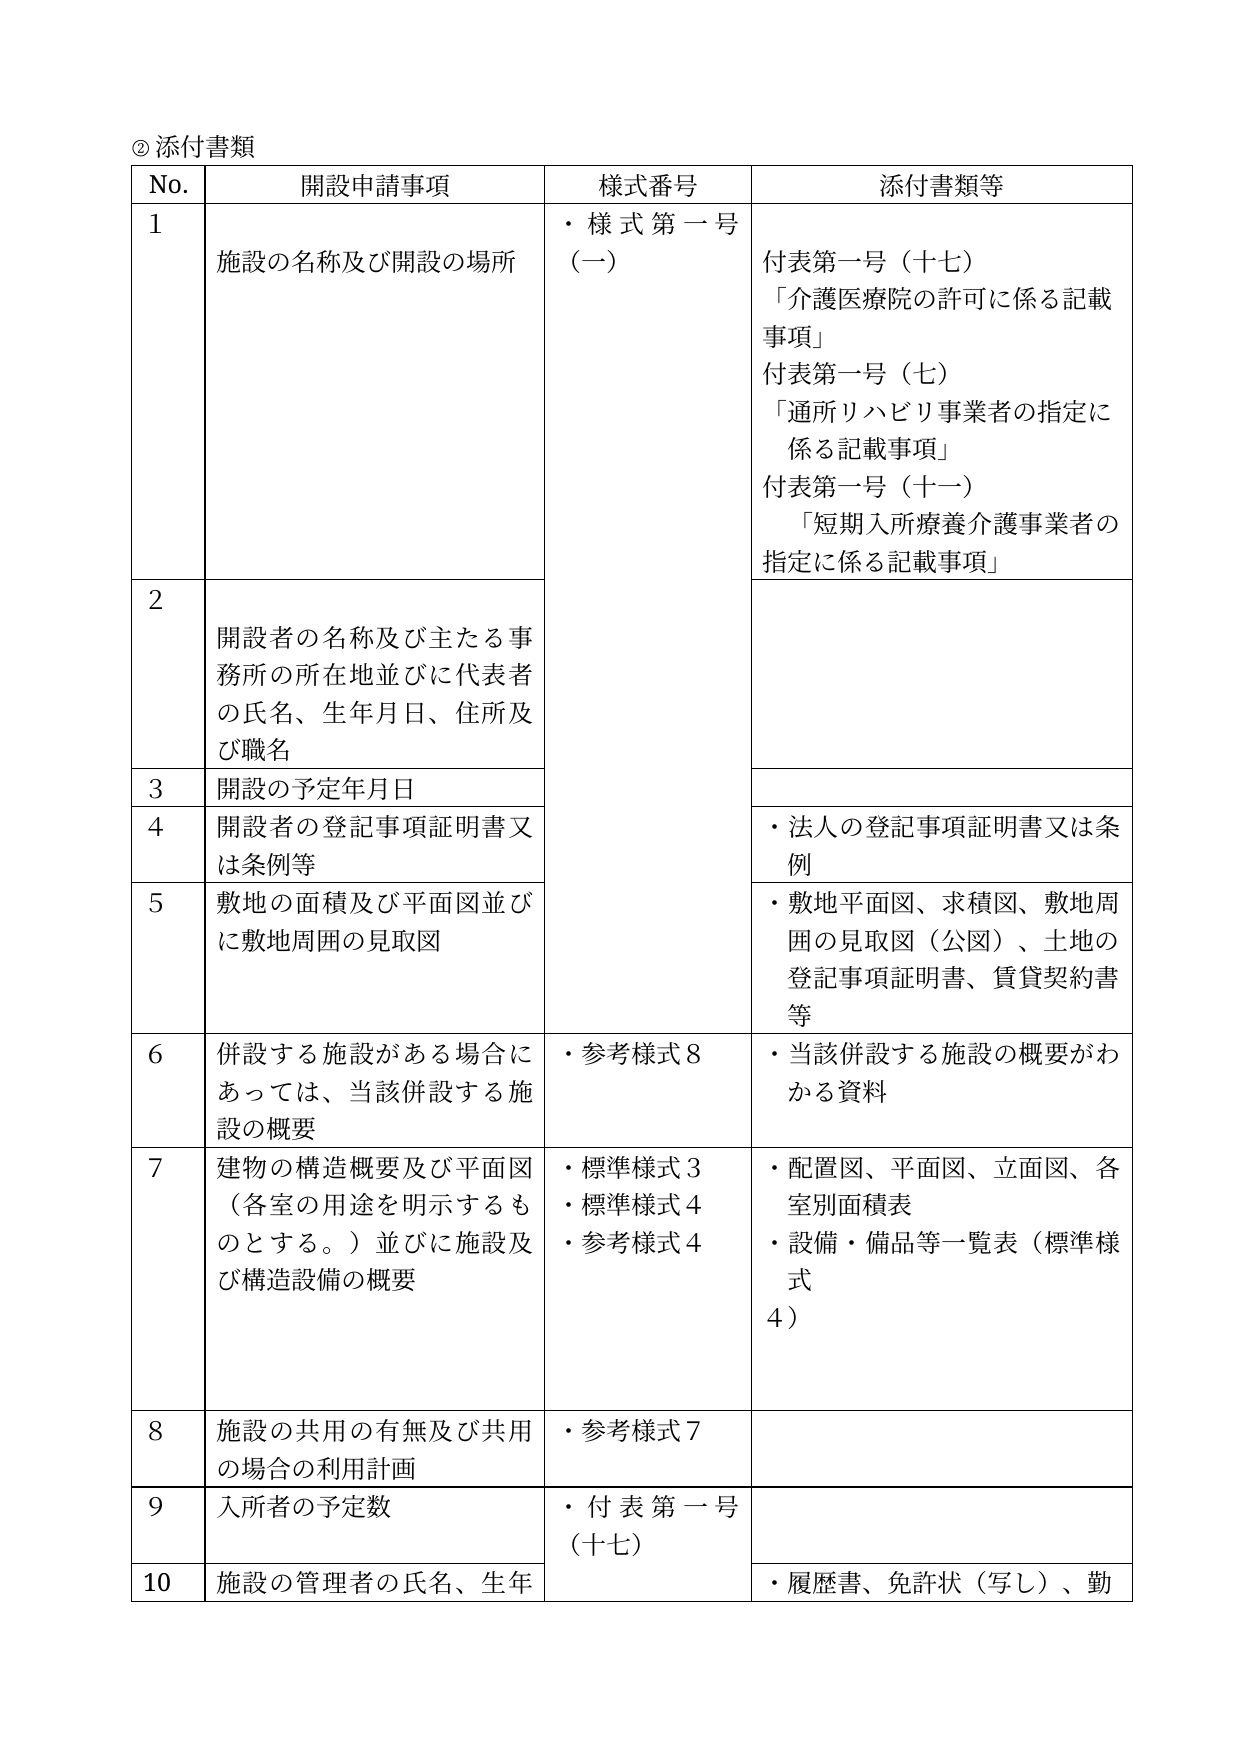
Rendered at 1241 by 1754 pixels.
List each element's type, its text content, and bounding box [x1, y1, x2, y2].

table_cell ・敷地平面図、求積図、敷地周囲の見取図（公図）、土地の登記事項証明書、賃貸契約書等 [752, 883, 1132, 1033]
table_cell 施設の共用の有無及び共用の場合の利用計画 [206, 1411, 544, 1486]
table_cell ・参考様式８ [545, 1034, 751, 1147]
table_cell 建物の構造概要及び平面図（各室の用途を明示するものとする。）並びに施設及び構造設備の概要 [206, 1148, 544, 1410]
table_cell 開設の予定年月日 [206, 769, 544, 806]
table_cell ・当該併設する施設の概要がわかる資料 [752, 1034, 1132, 1147]
table_header 開設申請事項 [206, 166, 544, 203]
table_cell [752, 1411, 1132, 1486]
table_cell ４ [132, 807, 204, 882]
table_cell ・法人の登記事項証明書又は条例 [752, 807, 1132, 882]
table_cell 開設者の登記事項証明書又は条例等 [206, 807, 544, 882]
table_cell ９ [132, 1488, 204, 1562]
table_cell 付表第一号（十七） 「介護医療院の許可に係る記載事項」 付表第一号（七） 「通所リハビリ事業者の指定に係る記載事項」 付表第一号（十一） 「短期入所療養介護事業者の指定に係る記載事項」 [752, 204, 1132, 579]
table_cell ・標準様式３ ・標準様式４ ・参考様式４ [545, 1148, 751, 1410]
table_cell 施設の管理者の氏名、生年月日及び住所 [206, 1564, 544, 1601]
table_cell ・履歴書、免許状（写し）、勤務形態一覧表（参考様式１） [752, 1564, 1132, 1601]
text ②添付書類 [131, 127, 1092, 164]
table_header No. [132, 166, 204, 203]
table_cell ８ [132, 1411, 204, 1486]
table_cell ・付表第一号（十七） [545, 1488, 751, 1601]
table_cell 施設の名称及び開設の場所 [206, 204, 544, 579]
table_cell 併設する施設がある場合にあっては、当該併設する施設の概要 [206, 1034, 544, 1147]
table_cell 敷地の面積及び平面図並びに敷地周囲の見取図 [206, 883, 544, 1033]
table_cell [752, 580, 1132, 768]
table_cell ７ [132, 1148, 204, 1410]
table_cell ３ [132, 769, 204, 806]
table_cell [752, 1488, 1132, 1562]
table_cell １ [132, 204, 204, 579]
table_cell ５ [132, 883, 204, 1033]
table_header 添付書類等 [752, 166, 1132, 203]
table_cell 入所者の予定数 [206, 1488, 544, 1562]
table_cell ・配置図、平面図、立面図、各室別面積表 ・設備・備品等一覧表（標準様式 ４） [752, 1148, 1132, 1410]
table_cell 10 [132, 1564, 204, 1601]
table_cell [752, 769, 1132, 806]
table_cell 開設者の名称及び主たる事務所の所在地並びに代表者の氏名、生年月日、住所及び職名 [206, 580, 544, 768]
table_cell ６ [132, 1034, 204, 1147]
table_cell ・参考様式７ [545, 1411, 751, 1486]
table_cell ２ [132, 580, 204, 768]
table_header 様式番号 [545, 166, 751, 203]
table_cell ・様式第一号（一） [545, 204, 751, 1033]
